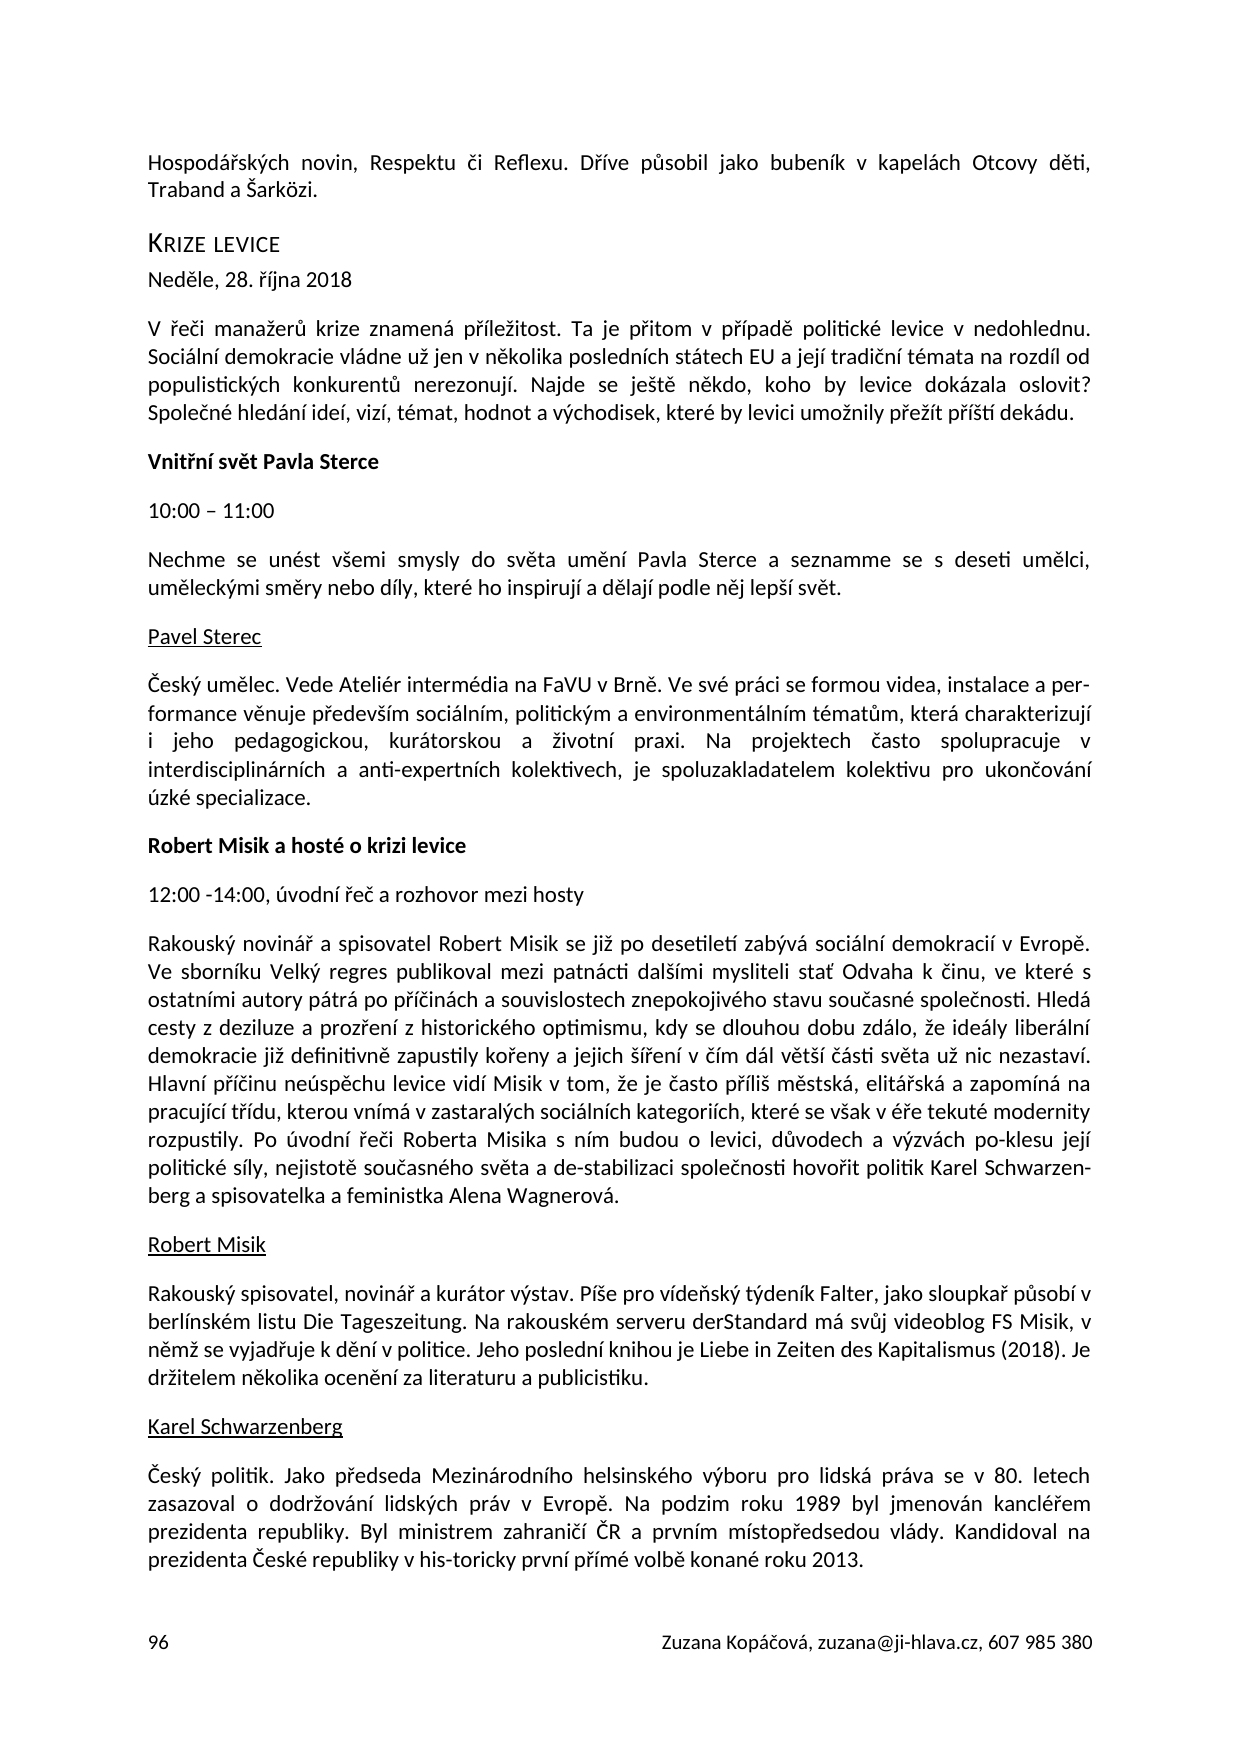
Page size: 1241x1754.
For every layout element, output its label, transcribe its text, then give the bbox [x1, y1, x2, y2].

text Nechme se unést všemi smysly do světa umění Pavla Sterce a seznamme se s deseti umělci, uměleckými směry nebo díly, které ho inspirují a dělají podle něj lepší svět. [148, 545, 1093, 601]
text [148, 148, 1093, 204]
text Pavel Sterec [148, 622, 1093, 650]
text Český politik. Jako předseda Mezinárodního helsinského výboru pro lidská práva se v 80. letech zasazoval o dodržování lidských práv v Evropě. Na podzim roku 1989 byl jmenován kancléřem prezidenta republiky. Byl ministrem zahraničí ČR a prvním místopředsedou vlády. Kandidoval na prezidenta České republiky v his-toricky první přímé volbě konané roku 2013. [148, 1461, 1093, 1573]
text Český umělec. Vede Ateliér intermédia na FaVU v Brně. Ve své práci se formou videa, instalace a per-formance věnuje především sociálním, politickým a environmentálním tématům, která charakterizují i jeho pedagogickou, kurátorskou a životní praxi. Na projektech často spolupracuje v interdisciplinárních a anti-expertních kolektivech, je spoluzakladatelem kolektivu pro ukončování úzké specializace. [148, 671, 1093, 811]
text Karel Schwarzenberg [148, 1412, 1093, 1440]
text Rakouský spisovatel, novinář a kurátor výstav. Píše pro vídeňský týdeník Falter, jako sloupkař působí v berlínském listu Die Tageszeitung. Na rakouském serveru derStandard má svůj videoblog FS Misik, v němž se vyjadřuje k dění v politice. Jeho poslední knihou je Liebe in Zeiten des Kapitalismus (2018). Je držitelem několika ocenění za literaturu a publicistiku. [148, 1279, 1093, 1391]
text V řeči manažerů krize znamená příležitost. Ta je přitom v případě politické levice v nedohlednu. Sociální demokracie vládne už jen v několika posledních státech EU a její tradiční témata na rozdíl od populistických konkurentů nerezonují. Najde se ještě někdo, koho by levice dokázala oslovit? Společné hledání ideí, vizí, témat, hodnot a východisek, které by levici umožnily přežít příští dekádu. [148, 314, 1093, 426]
text 12:00 -14:00, úvodní řeč a rozhovor mezi hosty [148, 880, 1093, 908]
text Vnitřní svět Pavla Sterce [148, 447, 1093, 475]
text 10:00 – 11:00 [148, 496, 1093, 524]
text Robert Misik a hosté o krizi levice [148, 832, 1093, 859]
text Neděle, 28. října 2018 [148, 265, 1093, 293]
text Rakouský novinář a spisovatel Robert Misik se již po desetiletí zabývá sociální demokracií v Evropě. Ve sborníku Velký regres publikoval mezi patnácti dalšími mysliteli stať Odvaha k činu, ve které s ostatními autory pátrá po příčinách a souvislostech znepokojivého stavu současné společnosti. Hledá cesty z deziluze a prozření z historického optimismu, kdy se dlouhou dobu zdálo, že ideály liberální demokracie již definitivně zapustily kořeny a jejich šíření v čím dál větší části světa už nic nezastaví. Hlavní příčinu neúspěchu levice vidí Misik v tom, že je často příliš městská, elitářská a zapomíná na pracující třídu, kterou vnímá v zastaralých sociálních kategoriích, které se však v éře tekuté modernity rozpustily. Po úvodní řeči Roberta Misika s ním budou o levici, důvodech a výzvách po-klesu její politické síly, nejistotě současného světa a de-stabilizaci společnosti hovořit politik Karel Schwarzen-berg a spisovatelka a feministka Alena Wagnerová. [148, 929, 1093, 1209]
text Robert Misik [148, 1230, 1093, 1258]
subtitle Krize levice [148, 224, 1093, 260]
